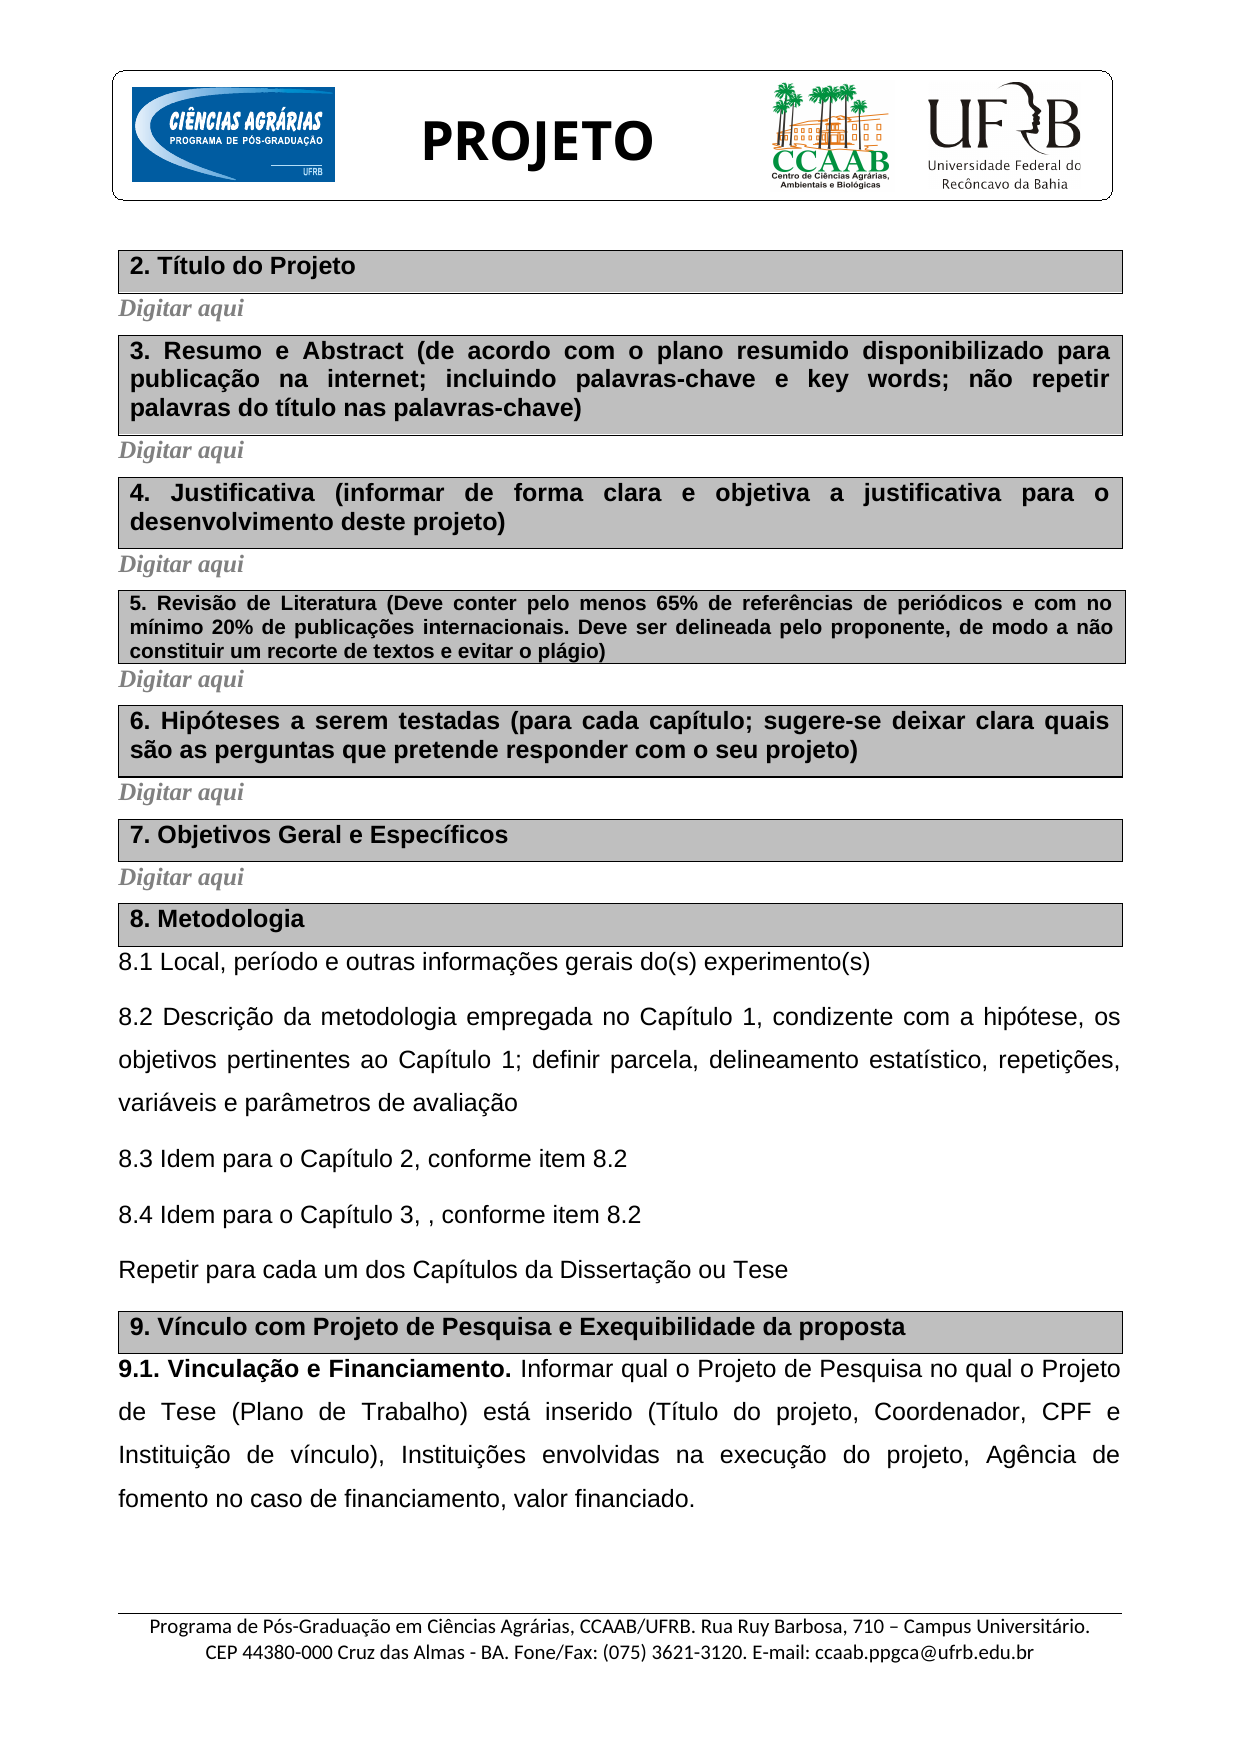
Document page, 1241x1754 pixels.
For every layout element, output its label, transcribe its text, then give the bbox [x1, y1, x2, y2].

table_header 3. Resumo e Abstract (de acordo com o plano resumido disponibilizado para publicação na internet; incluindo palavras-chave e key words; não repetir palavras do título nas palavras-chave) [119, 336, 1122, 434]
text 8.4 Idem para o Capítulo 3, , conforme item 8.2 [118, 1200, 1122, 1228]
text Digitar aqui [118, 778, 1122, 806]
table_header 5. Revisão de Literatura (Deve conter pelo menos 65% de referências de periódicos e com no mínimo 20% de publicações internacionais. Deve ser delineada pelo proponente, de modo a não constituir um recorte de textos e evitar o plágio) [119, 591, 1125, 663]
text Digitar aqui [118, 549, 1122, 578]
text 8.1 Local, período e outras informações gerais do(s) experimento(s) [118, 947, 1122, 975]
table_header 8. Metodologia [119, 904, 1122, 946]
text Digitar aqui [118, 862, 1122, 891]
table_header 7. Objetivos Geral e Específicos [119, 820, 1122, 861]
text 9.1. Vinculação e Financiamento. Informar qual o Projeto de Pesquisa no qual o Projeto de Tese (Plano de Trabalho) está inserido (Título do projeto, Coordenador, CPF e Instituição de vínculo), Instituições envolvidas na execução do projeto, Agência de fomento no caso de financiamento, valor financiado. [118, 1354, 1122, 1512]
table_header 4. Justificativa (informar de forma clara e objetiva a justificativa para o desenvolvimento deste projeto) [119, 478, 1122, 548]
picture [928, 82, 1081, 189]
text 8.2 Descrição da metodologia empregada no Capítulo 1, condizente com a hipótese, os objetivos pertinentes ao Capítulo 1; definir parcela, delineamento estatístico, repetições, variáveis e parâmetros de avaliação [118, 1002, 1122, 1117]
text 8.3 Idem para o Capítulo 2, conforme item 8.2 [118, 1144, 1122, 1173]
table_header 9. Vínculo com Projeto de Pesquisa e Exequibilidade da proposta [119, 1312, 1122, 1353]
table_header 6. Hipóteses a serem testadas (para cada capítulo; sugere-se deixar clara quais são as perguntas que pretende responder com o seu projeto) [119, 706, 1122, 776]
text Digitar aqui [118, 664, 1122, 693]
table_header 2. Título do Projeto [119, 251, 1122, 292]
picture [770, 80, 895, 192]
text Repetir para cada um dos Capítulos da Dissertação ou Tese [118, 1255, 1122, 1284]
text Digitar aqui [118, 436, 1122, 464]
text Digitar aqui [118, 294, 1122, 322]
